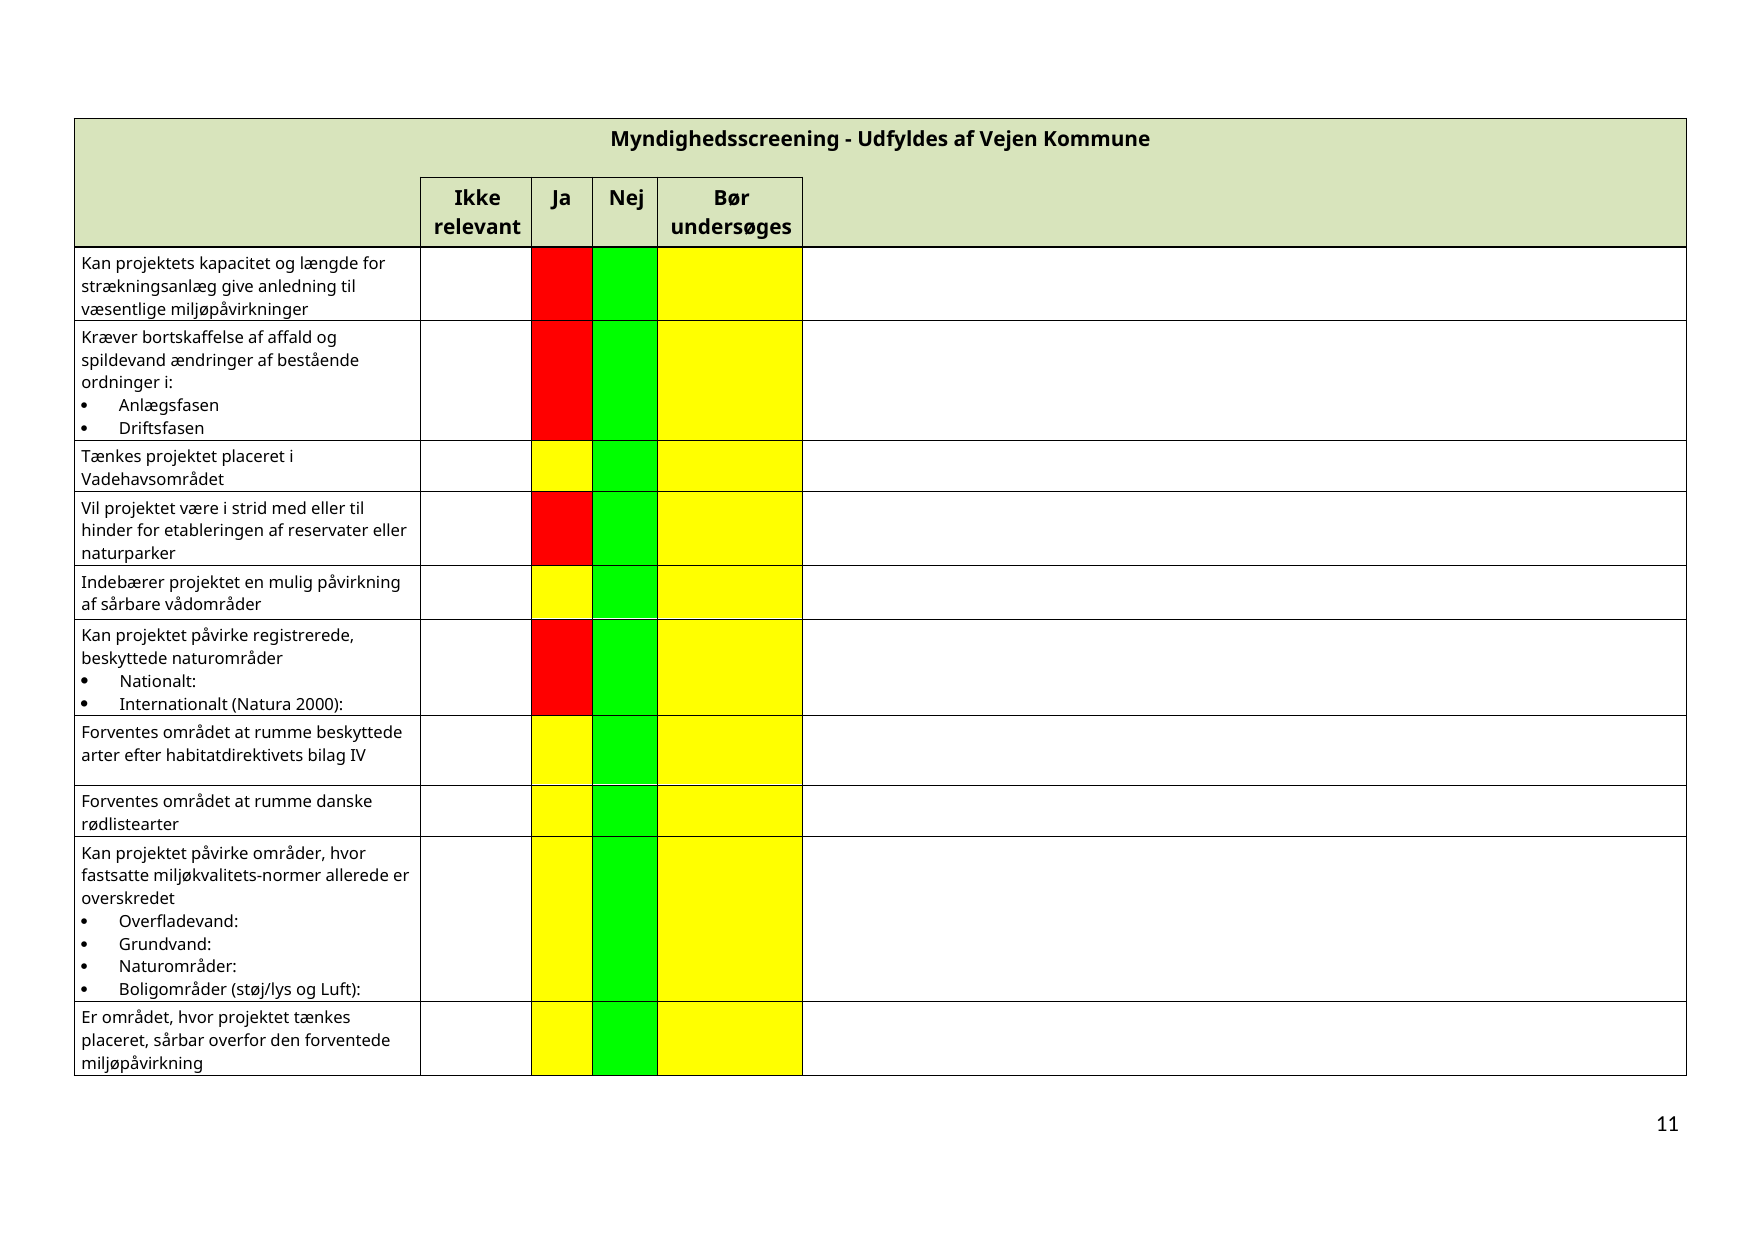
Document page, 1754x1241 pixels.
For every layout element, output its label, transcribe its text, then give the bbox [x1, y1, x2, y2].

table_cell [658, 837, 802, 1001]
table_cell Ja [532, 178, 592, 246]
table_cell [421, 492, 531, 565]
table_cell Vil projektet være i strid med eller til hinder for etableringen af reservater eller naturparker [75, 492, 420, 565]
table_cell [658, 441, 802, 491]
table_cell [532, 786, 592, 836]
table_cell Kan projektet påvirke registrerede, beskyttede naturområder Nationalt: Internationalt (Natura 2000): [75, 620, 420, 715]
table_cell [532, 248, 592, 320]
table_cell [593, 786, 657, 836]
table_header Myndighedsscreening - Udfyldes af Vejen Kommune [75, 119, 1686, 177]
table_cell [532, 566, 592, 618]
table_cell [803, 177, 1686, 246]
table_cell [658, 716, 802, 784]
table_cell [532, 1002, 592, 1075]
table_cell Forventes området at rumme danske rødlistearter [75, 786, 420, 836]
table_cell [803, 786, 1686, 836]
table_cell Tænkes projektet placeret i Vadehavsområdet [75, 441, 420, 491]
table_cell [421, 321, 531, 440]
table_cell Ikke relevant [421, 178, 531, 246]
table_cell [658, 1002, 802, 1075]
table_cell Kan projektet påvirke områder, hvor fastsatte miljøkvalitets-normer allerede er overskredet Overfladevand: Grundvand: Naturområder: Boligområder (støj/lys og Luft): [75, 837, 420, 1001]
table_cell [532, 716, 592, 784]
table_cell [803, 248, 1686, 320]
table_cell [421, 837, 531, 1001]
table_cell [593, 441, 657, 491]
table_cell [421, 566, 531, 618]
table_cell [658, 321, 802, 440]
table_cell [803, 566, 1686, 618]
table_cell [658, 566, 802, 618]
table_cell Kan projektets kapacitet og længde for strækningsanlæg give anledning til væsentlige miljøpåvirkninger [75, 248, 420, 320]
table_cell [658, 492, 802, 565]
table_cell [803, 441, 1686, 491]
table_cell [421, 716, 531, 784]
table_cell [803, 321, 1686, 440]
table_cell [421, 248, 531, 320]
table_cell [593, 837, 657, 1001]
table_cell Indebærer projektet en mulig påvirkning af sårbare vådområder [75, 566, 420, 618]
table_cell [803, 492, 1686, 565]
table_cell [75, 177, 420, 246]
table_cell [532, 837, 592, 1001]
table_cell Forventes området at rumme beskyttede arter efter habitatdirektivets bilag IV [75, 716, 420, 784]
table_cell [803, 716, 1686, 784]
table_cell [593, 716, 657, 784]
table_cell [593, 492, 657, 565]
table_cell [421, 441, 531, 491]
table_cell [532, 441, 592, 491]
table_cell [803, 620, 1686, 715]
table_cell [532, 620, 592, 715]
table_cell [421, 1002, 531, 1075]
table_cell [421, 620, 531, 715]
table_cell Kræver bortskaffelse af affald og spildevand ændringer af bestående ordninger i: Anlægsfasen Driftsfasen [75, 321, 420, 440]
table_cell [593, 1002, 657, 1075]
table_cell [658, 786, 802, 836]
table_cell Nej [593, 178, 657, 246]
table_cell [421, 786, 531, 836]
table_cell [593, 321, 657, 440]
table_cell [532, 492, 592, 565]
table_cell [593, 566, 657, 618]
table_cell [593, 620, 657, 715]
table_cell Bør undersøges [658, 178, 802, 246]
table_cell [658, 620, 802, 715]
table_cell [803, 837, 1686, 1001]
table_cell Er området, hvor projektet tænkes placeret, sårbar overfor den forventede miljøpåvirkning [75, 1002, 420, 1075]
table_cell [803, 1002, 1686, 1075]
table_cell [593, 248, 657, 320]
table_cell [658, 248, 802, 320]
table_cell [532, 321, 592, 440]
